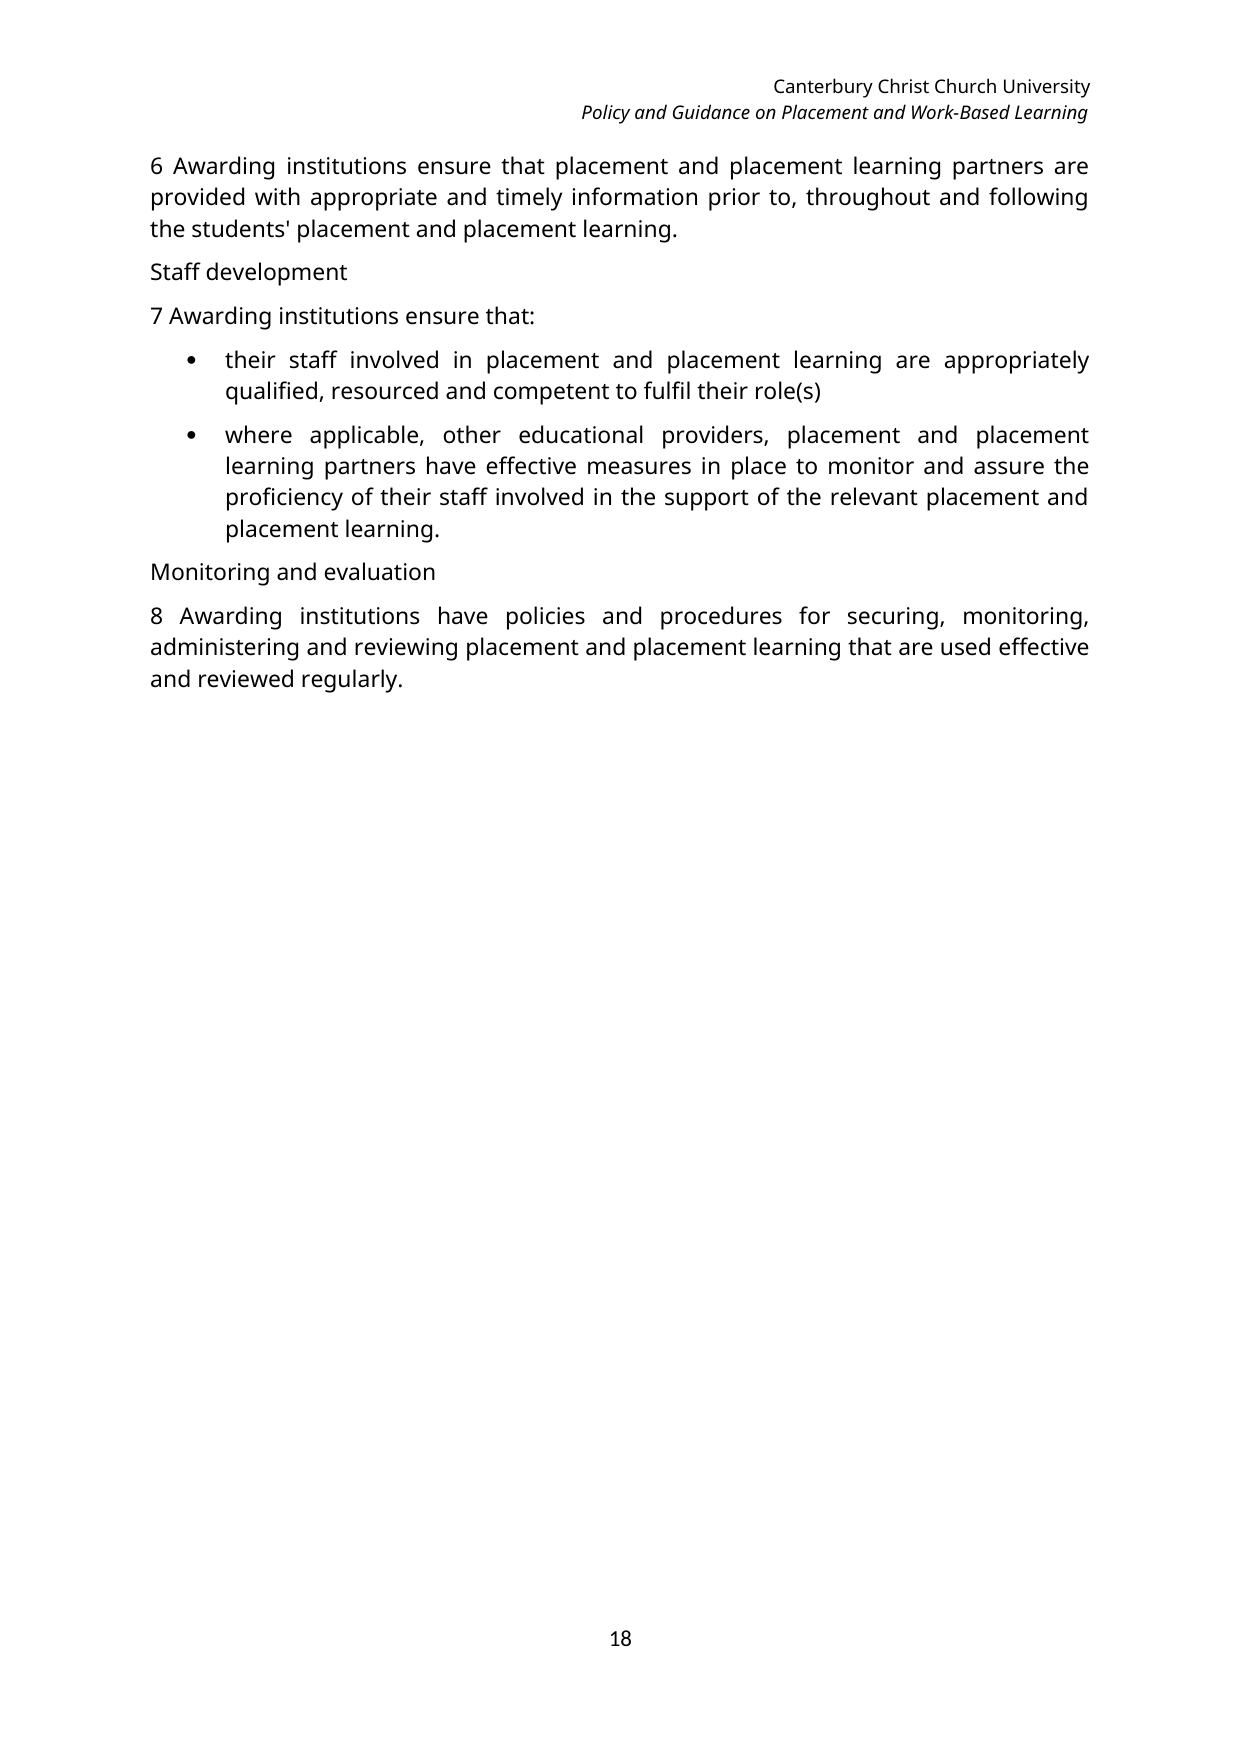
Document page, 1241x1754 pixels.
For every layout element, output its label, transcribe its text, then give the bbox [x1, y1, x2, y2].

text 6 Awarding institutions ensure that placement and placement learning partners are provided with appropriate and timely information prior to, throughout and following the students' placement and placement learning. [150, 150, 1090, 244]
text Monitoring and evaluation [150, 556, 1090, 587]
text Staff development [150, 256, 1090, 287]
list where applicable, other educational providers, placement and placement learning partners have effective measures in place to monitor and assure the proficiency of their staff involved in the support of the relevant placement and placement learning. [187, 419, 1090, 544]
list their staff involved in placement and placement learning are appropriately qualified, resourced and competent to fulfil their role(s) [187, 344, 1090, 406]
text 8 Awarding institutions have policies and procedures for securing, monitoring, administering and reviewing placement and placement learning that are used effective and reviewed regularly. [150, 600, 1090, 694]
text 7 Awarding institutions ensure that: [150, 300, 1090, 331]
